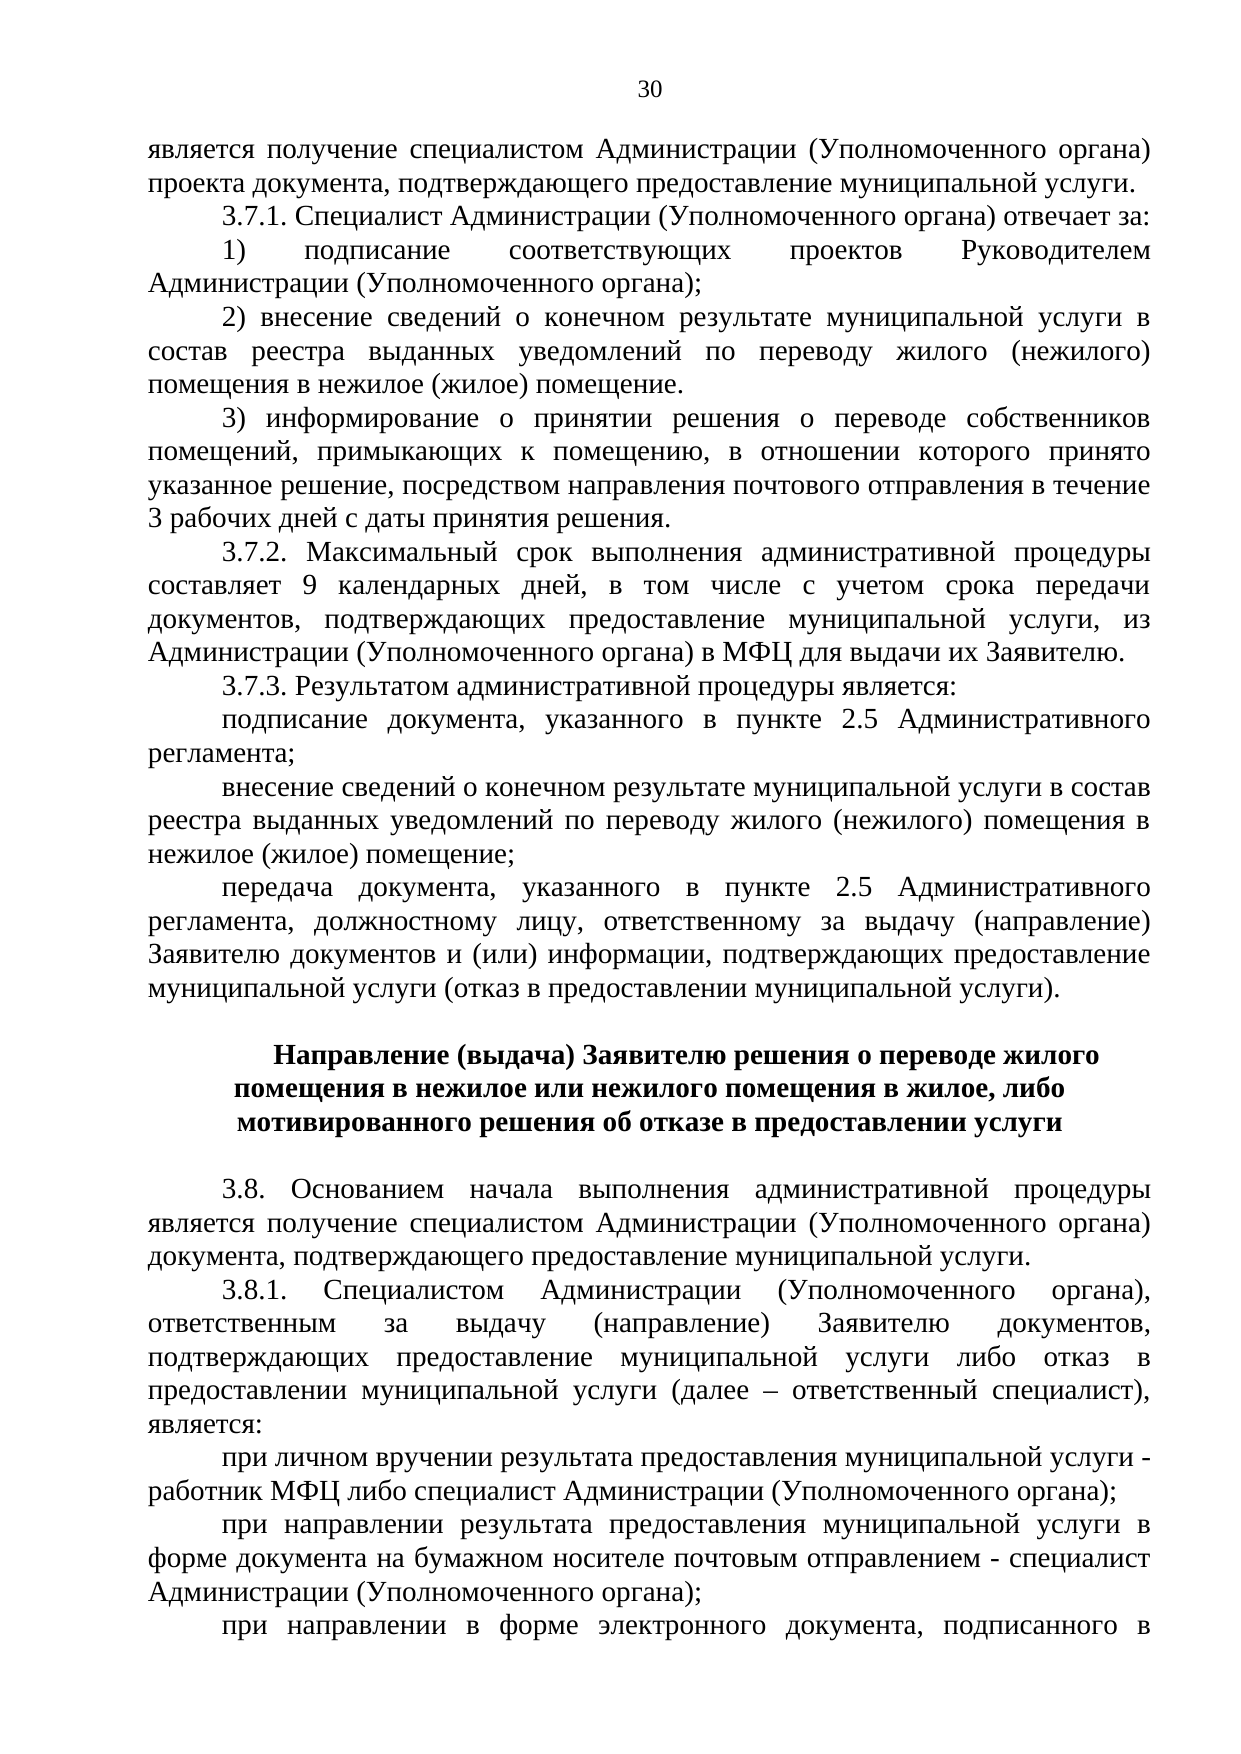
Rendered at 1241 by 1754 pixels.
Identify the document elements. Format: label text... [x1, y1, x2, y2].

text 3.7.3. Результатом административной процедуры является: [148, 668, 1152, 702]
text при личном вручении результата предоставления муниципальной услуги - работник МФЦ либо специалист Администрации (Уполномоченного органа); [148, 1439, 1152, 1507]
text 3.8. Основанием начала выполнения административной процедуры является получение специалистом Администрации (Уполномоченного органа) документа, подтверждающего предоставление муниципальной услуги. [148, 1171, 1152, 1272]
text 3) информирование о принятии решения о переводе собственников помещений, примыкающих к помещению, в отношении которого принято указанное решение, посредством направления почтового отправления в течение 3 рабочих дней с даты принятия решения. [148, 400, 1152, 534]
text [148, 1607, 1152, 1641]
text 3.8.1. Специалистом Администрации (Уполномоченного органа), ответственным за выдачу (направление) Заявителю документов, подтверждающих предоставление муниципальной услуги либо отказ в предоставлении муниципальной услуги (далее – ответственный специалист), является: [148, 1272, 1152, 1439]
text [148, 131, 1152, 198]
text 1) подписание соответствующих проектов Руководителем Администрации (Уполномоченного органа); [148, 232, 1152, 299]
text Направление (выдача) Заявителю решения о переводе жилого помещения в нежилое или нежилого помещения в жилое, либо мотивированного решения об отказе в предоставлении услуги [148, 1037, 1152, 1138]
text 2) внесение сведений о конечном результате муниципальной услуги в состав реестра выданных уведомлений по переводу жилого (нежилого) помещения в нежилое (жилое) помещение. [148, 299, 1152, 400]
text 3.7.1. Специалист Администрации (Уполномоченного органа) отвечает за: [148, 198, 1152, 232]
text подписание документа, указанного в пункте 2.5 Административного регламента; [148, 702, 1152, 769]
text при направлении результата предоставления муниципальной услуги в форме документа на бумажном носителе почтовым отправлением - специалист Администрации (Уполномоченного органа); [148, 1507, 1152, 1607]
text внесение сведений о конечном результате муниципальной услуги в состав реестра выданных уведомлений по переводу жилого (нежилого) помещения в нежилое (жилое) помещение; [148, 769, 1152, 869]
text 3.7.2. Максимальный срок выполнения административной процедуры составляет 9 календарных дней, в том числе с учетом срока передачи документов, подтверждающих предоставление муниципальной услуги, из Администрации (Уполномоченного органа) в МФЦ для выдачи их Заявителю. [148, 534, 1152, 668]
text передача документа, указанного в пункте 2.5 Административного регламента, должностному лицу, ответственному за выдачу (направление) Заявителю документов и (или) информации, подтверждающих предоставление муниципальной услуги (отказ в предоставлении муниципальной услуги). [148, 869, 1152, 1003]
